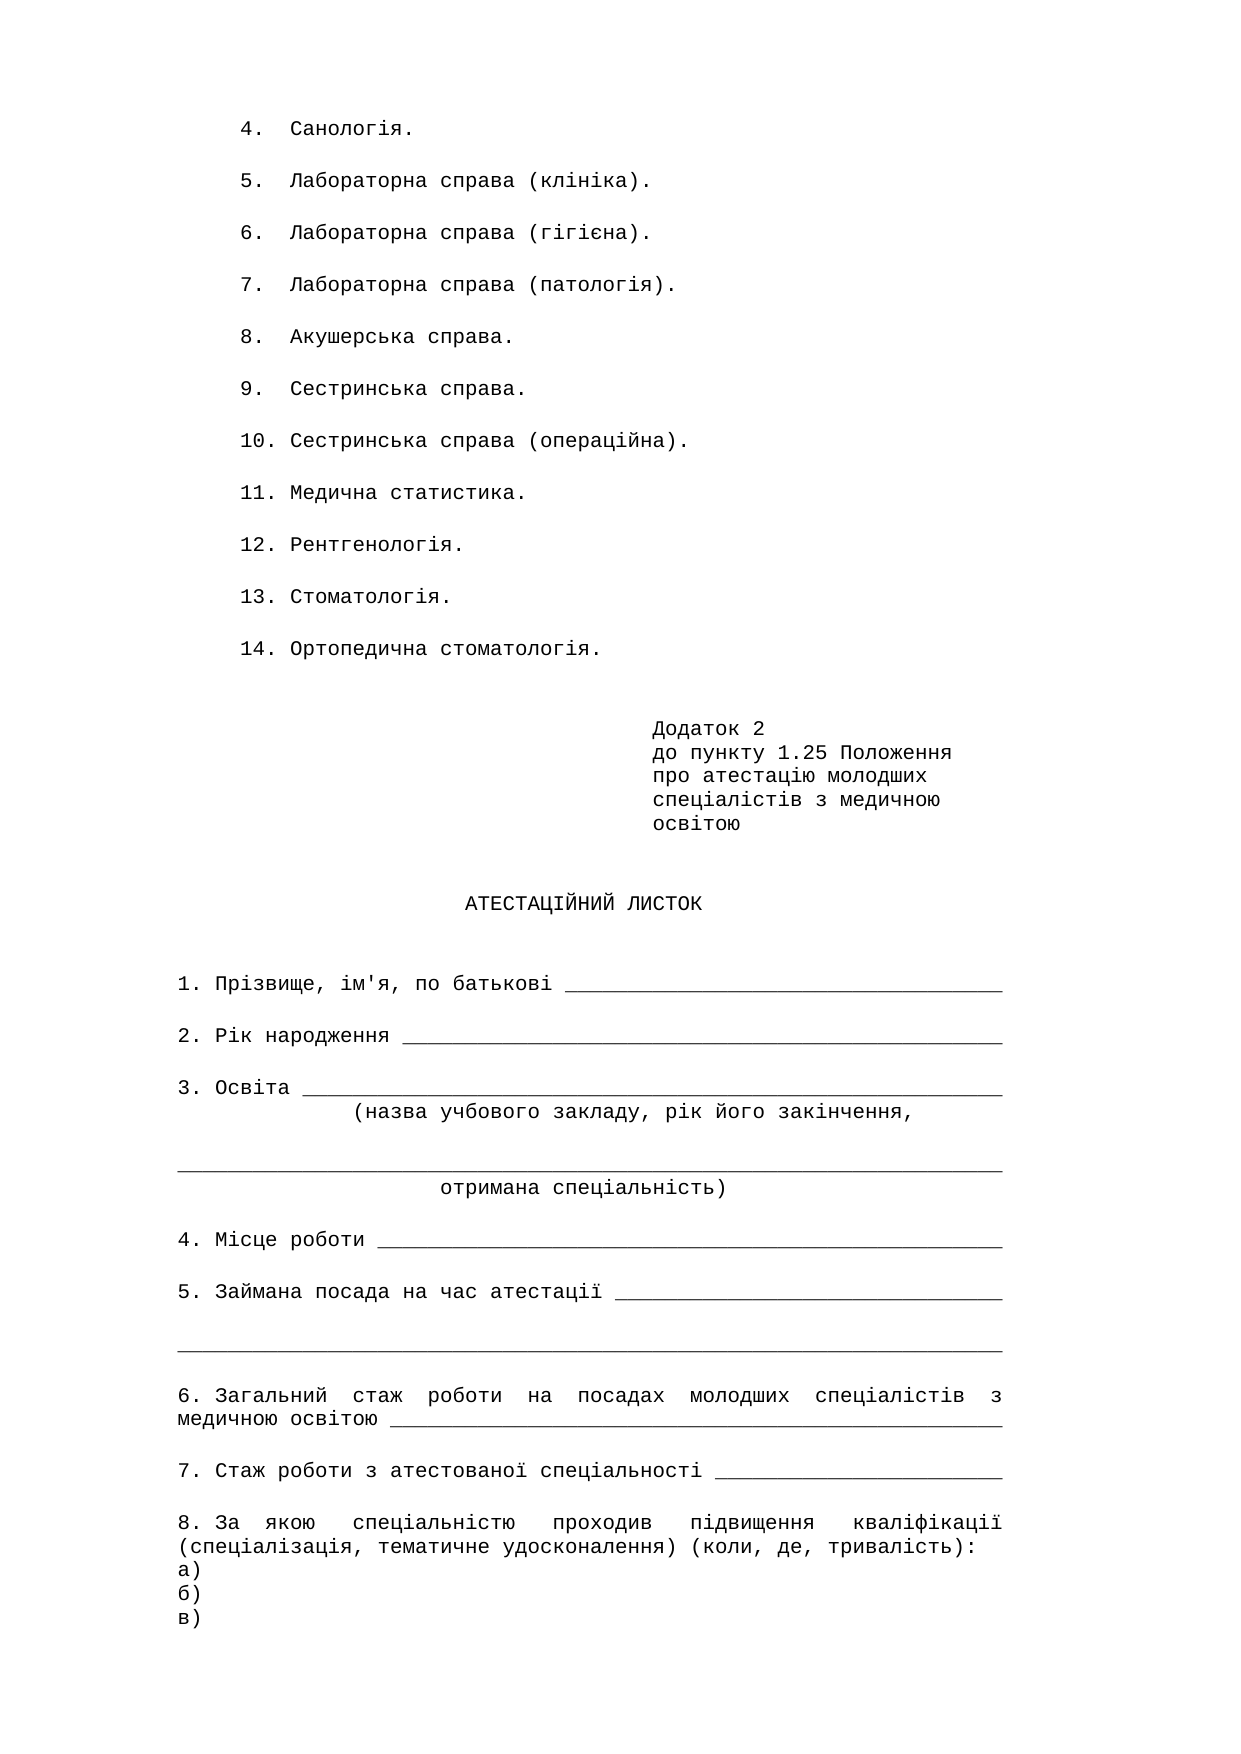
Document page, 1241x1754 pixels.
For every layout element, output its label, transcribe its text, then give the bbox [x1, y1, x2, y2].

text отримана спеціальність) [177, 1177, 1152, 1200]
text про атестацію молодших [177, 766, 1152, 789]
text 14. Ортопедична стоматологія. [177, 638, 1152, 662]
text 8. За якою спеціальністю проходив підвищення кваліфікації [177, 1512, 1152, 1536]
text __________________________________________________________________ [177, 1333, 1152, 1356]
text (спеціалізація, тематичне удосконалення) (коли, де, тривалість): [177, 1536, 1152, 1559]
text 6. Загальний стаж роботи на посадах молодших спеціалістів з [177, 1384, 1152, 1408]
text в) [177, 1607, 1152, 1630]
text 4. Санологія. [177, 118, 1152, 142]
text а) [177, 1559, 1152, 1583]
text (назва учбового закладу, рік його закінчення, [177, 1101, 1152, 1125]
text 9. Сестринська справа. [177, 378, 1152, 402]
text медичною освітою _________________________________________________ [177, 1408, 1152, 1432]
text __________________________________________________________________ [177, 1153, 1152, 1177]
text 4. Місце роботи __________________________________________________ [177, 1229, 1152, 1252]
text 7. Лабораторна справа (патологія). [177, 274, 1152, 298]
text 11. Медична статистика. [177, 482, 1152, 506]
text 7. Стаж роботи з атестованої спеціальності _______________________ [177, 1460, 1152, 1484]
text 10. Сестринська справа (операційна). [177, 430, 1152, 454]
text Додаток 2 [177, 718, 1152, 742]
text АТЕСТАЦІЙНИЙ ЛИСТОК [177, 893, 1152, 917]
text 3. Освіта ________________________________________________________ [177, 1077, 1152, 1101]
text спеціалістів з медичною [177, 789, 1152, 813]
text 2. Рік народження ________________________________________________ [177, 1025, 1152, 1049]
text 5. Займана посада на час атестації _______________________________ [177, 1281, 1152, 1304]
text 13. Стоматологія. [177, 586, 1152, 609]
text освітою [177, 813, 1152, 836]
text 8. Акушерська справа. [177, 326, 1152, 350]
text до пункту 1.25 Положення [177, 742, 1152, 766]
text б) [177, 1583, 1152, 1607]
text 6. Лабораторна справа (гігієна). [177, 222, 1152, 246]
text 12. Рентгенологія. [177, 534, 1152, 558]
text 5. Лабораторна справа (клініка). [177, 170, 1152, 194]
text 1. Прізвище, ім'я, по батькові ___________________________________ [177, 973, 1152, 997]
